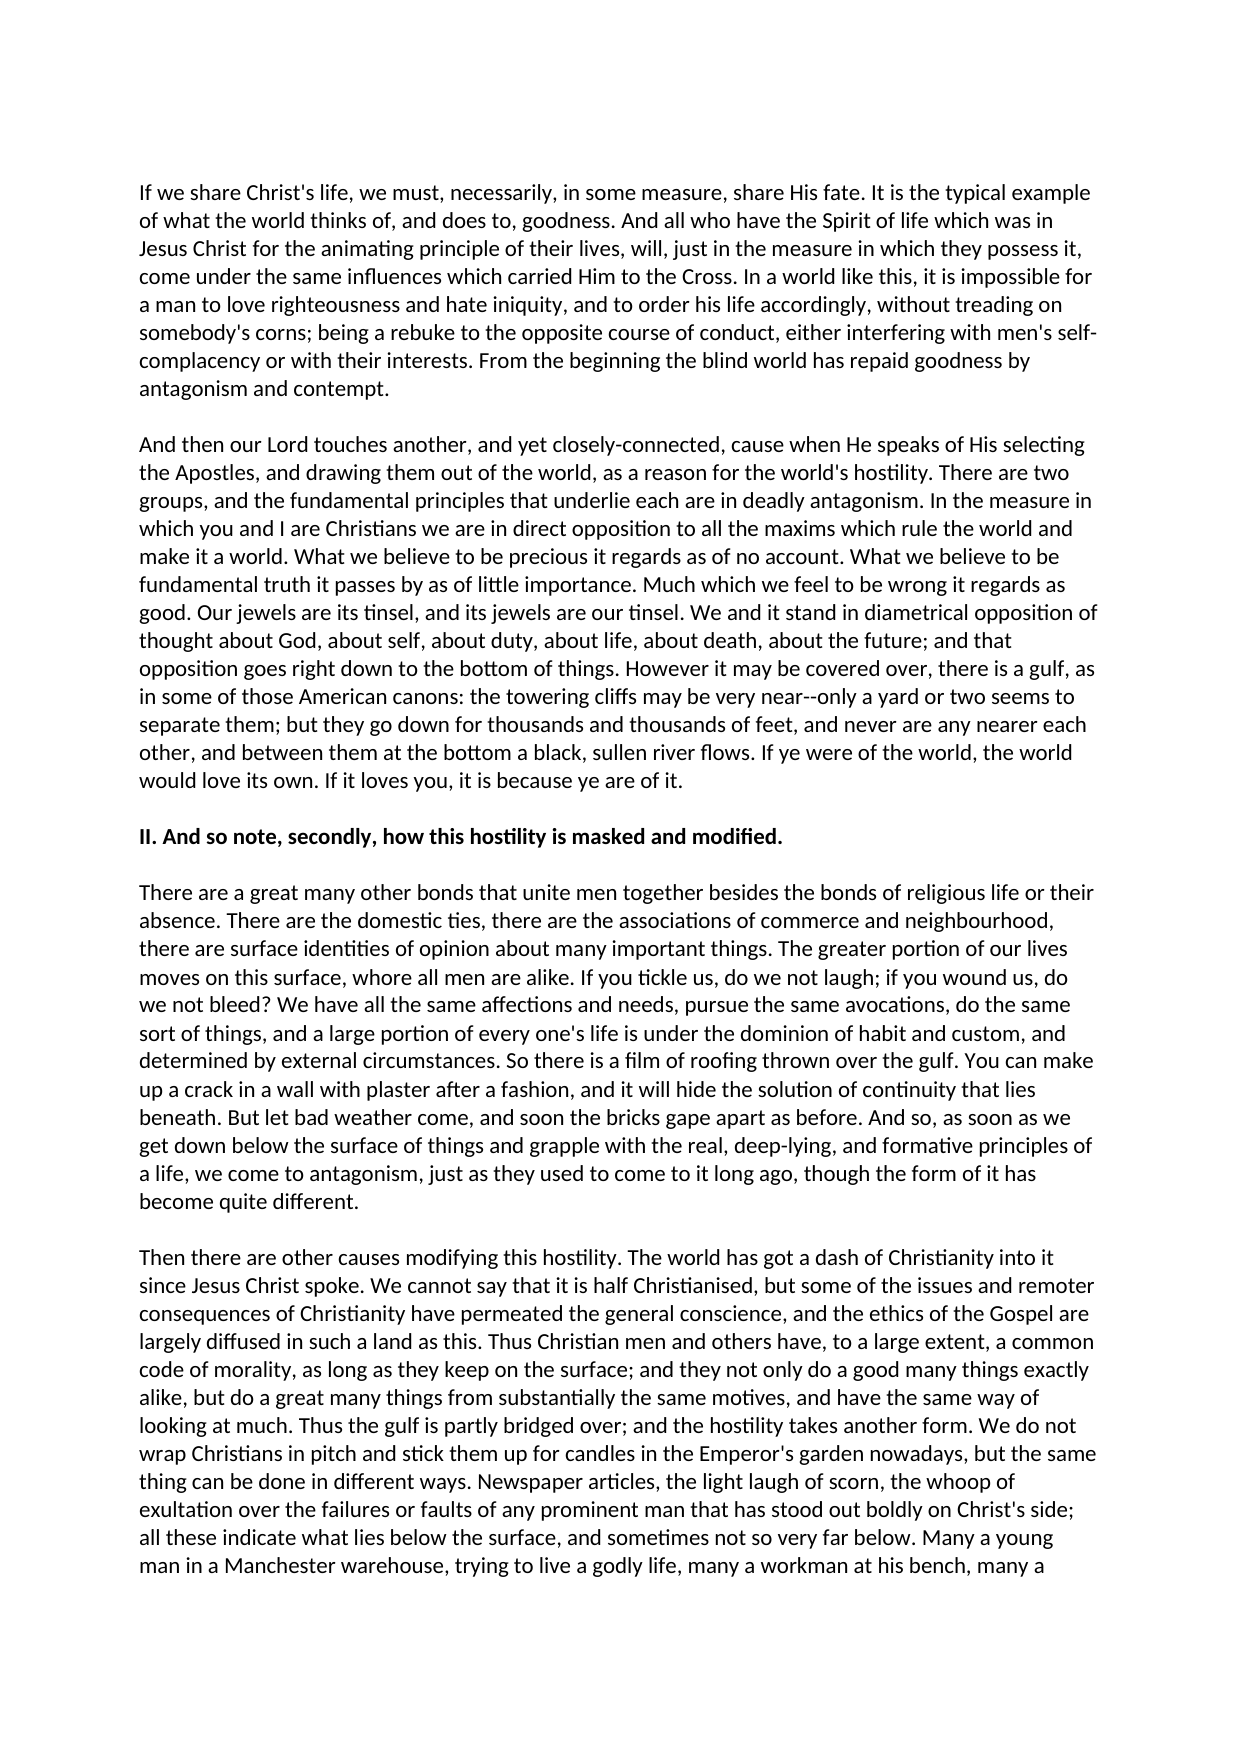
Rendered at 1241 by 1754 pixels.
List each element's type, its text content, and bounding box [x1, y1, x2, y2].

text There are a great many other bonds that unite men together besides the bonds of religious life or their absence. There are the domestic ties, there are the associations of commerce and neighbourhood, there are surface identities of opinion about many important things. The greater portion of our lives moves on this surface, whore all men are alike. If you tickle us, do we not laugh; if you wound us, do we not bleed? We have all the same affections and needs, pursue the same avocations, do the same sort of things, and a large portion of every one's life is under the dominion of habit and custom, and determined by external circumstances. So there is a film of roofing thrown over the gulf. You can make up a crack in a wall with plaster after a fashion, and it will hide the solution of continuity that lies beneath. But let bad weather come, and soon the bricks gape apart as before. And so, as soon as we get down below the surface of things and grapple with the real, deep-lying, and formative principles of a life, we come to antagonism, just as they used to come to it long ago, though the form of it has become quite different. [139, 878, 1101, 1215]
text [139, 1243, 1101, 1579]
text And then our Lord touches another, and yet closely-connected, cause when He speaks of His selecting the Apostles, and drawing them out of the world, as a reason for the world's hostility. There are two groups, and the fundamental principles that underlie each are in deadly antagonism. In the measure in which you and I are Christians we are in direct opposition to all the maxims which rule the world and make it a world. What we believe to be precious it regards as of no account. What we believe to be fundamental truth it passes by as of little importance. Much which we feel to be wrong it regards as good. Our jewels are its tinsel, and its jewels are our tinsel. We and it stand in diametrical opposition of thought about God, about self, about duty, about life, about death, about the future; and that opposition goes right down to the bottom of things. However it may be covered over, there is a gulf, as in some of those American canons: the towering cliffs may be very near--only a yard or two seems to separate them; but they go down for thousands and thousands of feet, and never are any nearer each other, and between them at the bottom a black, sullen river flows. If ye were of the world, the world would love its own. If it loves you, it is because ye are of it. [139, 430, 1101, 794]
text If we share Christ's life, we must, necessarily, in some measure, share His fate. It is the typical example of what the world thinks of, and does to, goodness. And all who have the Spirit of life which was in Jesus Christ for the animating principle of their lives, will, just in the measure in which they possess it, come under the same influences which carried Him to the Cross. In a world like this, it is impossible for a man to love righteousness and hate iniquity, and to order his life accordingly, without treading on somebody's corns; being a rebuke to the opposite course of conduct, either interfering with men's self-complacency or with their interests. From the beginning the blind world has repaid goodness by antagonism and contempt. [139, 178, 1101, 402]
text II. And so note, secondly, how this hostility is masked and modified. [139, 822, 1101, 851]
